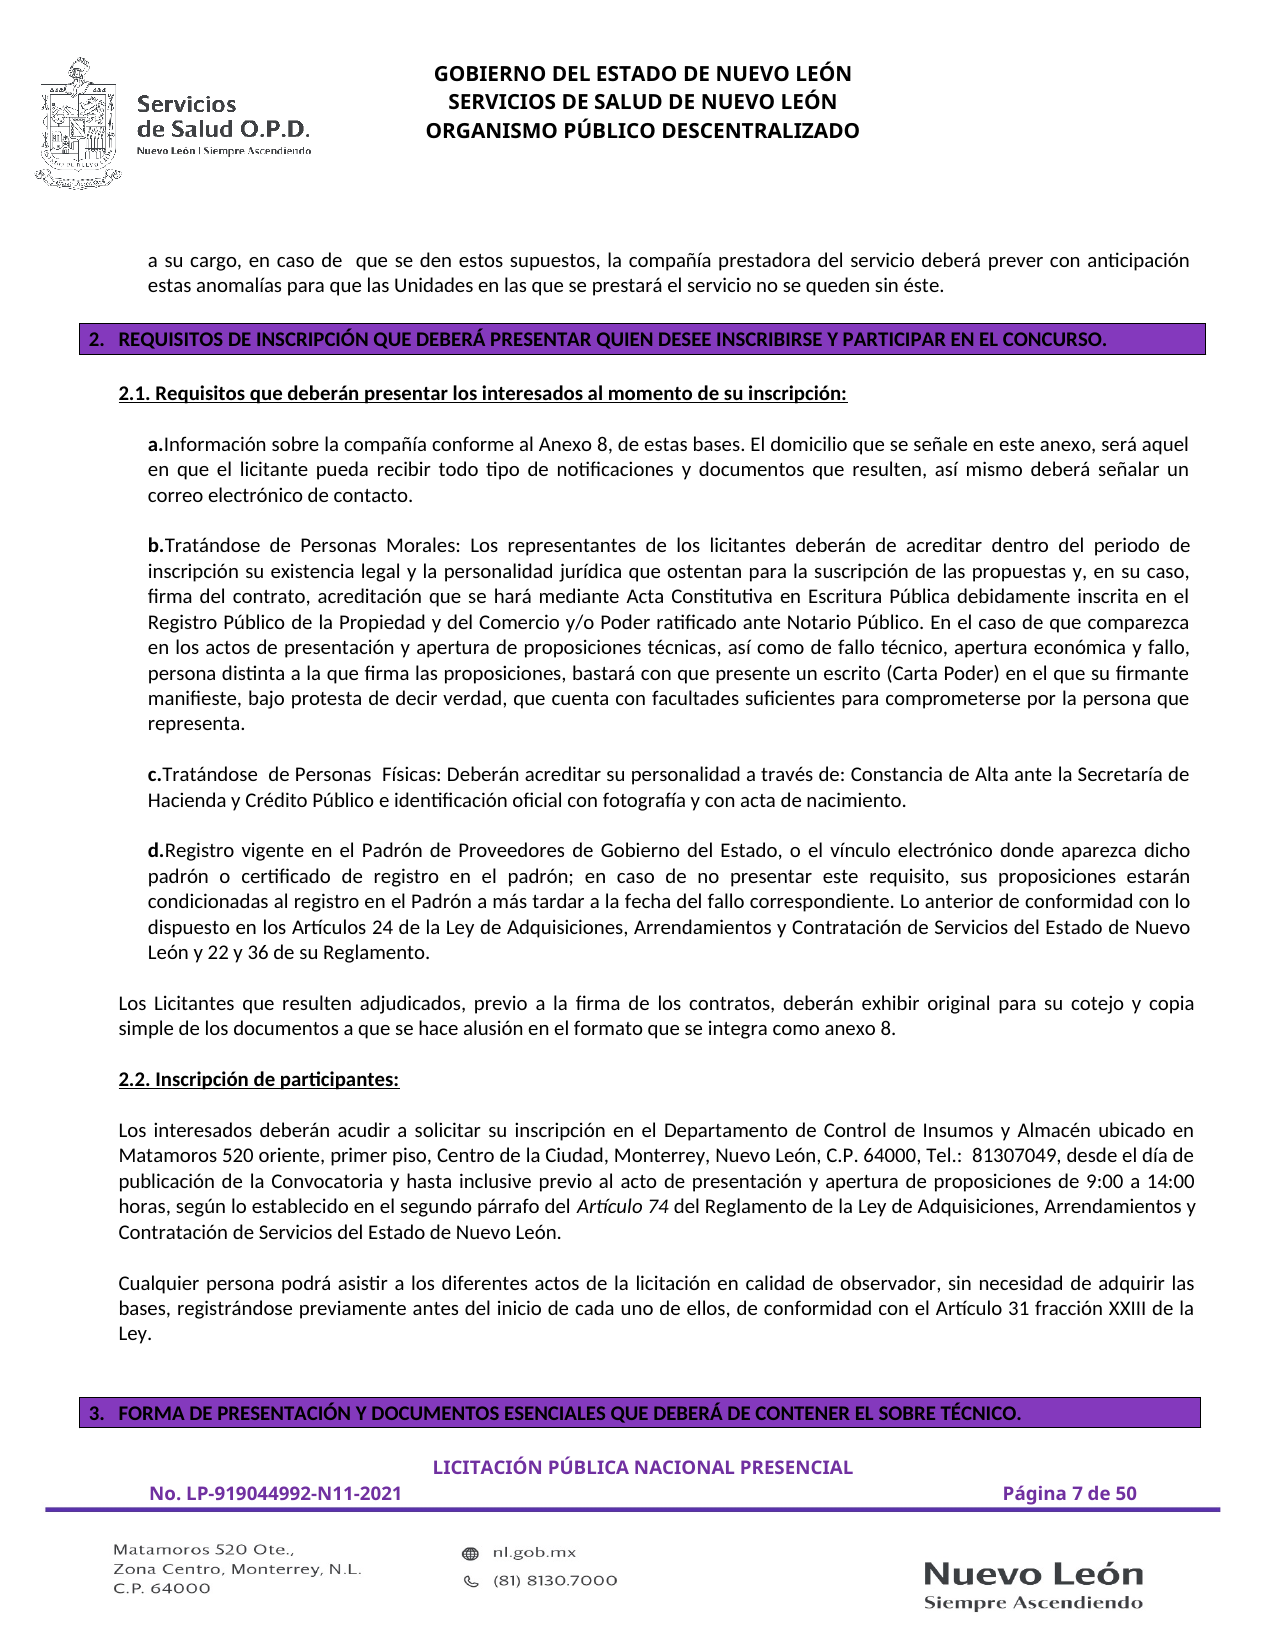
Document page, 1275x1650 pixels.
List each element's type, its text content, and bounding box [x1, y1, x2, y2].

list REQUISITOS DE INSCRIPCIÓN QUE DEBERÁ PRESENTAR QUIEN DESEE INSCRIBIRSE Y PARTICIPAR EN EL CONCURSO. [80, 324, 1205, 354]
text Cualquier persona podrá asistir a los diferentes actos de la licitación en calidad de observador, sin necesidad de adquirir las bases, registrándose previamente antes del inicio de cada uno de ellos, de conformidad con el Artículo 31 fracción XXIII de la Ley. [118, 1270, 1197, 1346]
list Información sobre la compañía conforme al Anexo 8, de estas bases. El domicilio que se señale en este anexo, será aquel en que el licitante pueda recibir todo tipo de notificaciones y documentos que resulten, así mismo deberá señalar un correo electrónico de contacto. [148, 431, 1192, 507]
text 2.2. Inscripción de participantes: [118, 1066, 1197, 1092]
list Registro vigente en el Padrón de Proveedores de Gobierno del Estado, o el vínculo electrónico donde aparezca dicho padrón o certificado de registro en el padrón; en caso de no presentar este requisito, sus proposiciones estarán condicionadas al registro en el Padrón a más tardar a la fecha del fallo correspondiente. Lo anterior de conformidad con lo dispuesto en los Artículos 24 de la Ley de Adquisiciones, Arrendamientos y Contratación de Servicios del Estado de Nuevo León y 22 y 36 de su Reglamento. [148, 838, 1192, 965]
picture [40, 1502, 1221, 1619]
picture [0, 1, 346, 246]
text Los interesados deberán acudir a solicitar su inscripción en el Departamento de Control de Insumos y Almacén ubicado en Matamoros 520 oriente, primer piso, Centro de la Ciudad, Monterrey, Nuevo León, C.P. 64000, Tel.: 81307049, desde el día de publicación de la Convocatoria y hasta inclusive previo al acto de presentación y apertura de proposiciones de 9:00 a 14:00 horas, según lo establecido en el segundo párrafo del Artículo 74 del Reglamento de la Ley de Adquisiciones, Arrendamientos y Contratación de Servicios del Estado de Nuevo León. [118, 1117, 1197, 1244]
list Tratándose de Personas Físicas: Deberán acreditar su personalidad a través de: Constancia de Alta ante la Secretaría de Hacienda y Crédito Público e identificación oficial con fotografía y con acta de nacimiento. [148, 761, 1192, 812]
text Los Licitantes que resulten adjudicados, previo a la firma de los contratos, deberán exhibir original para su cotejo y copia simple de los documentos a que se hace alusión en el formato que se integra como anexo 8. [118, 990, 1197, 1041]
list Tratándose de Personas Morales: Los representantes de los licitantes deberán de acreditar dentro del periodo de inscripción su existencia legal y la personalidad jurídica que ostentan para la suscripción de las propuestas y, en su caso, firma del contrato, acreditación que se hará mediante Acta Constitutiva en Escritura Pública debidamente inscrita en el Registro Público de la Propiedad y del Comercio y/o Poder ratificado ante Notario Público. En el caso de que comparezca en los actos de presentación y apertura de proposiciones técnicas, así como de fallo técnico, apertura económica y fallo, persona distinta a la que firma las proposiciones, bastará con que presente un escrito (Carta Poder) en el que su firmante manifieste, bajo protesta de decir verdad, que cuenta con facultades suficientes para comprometerse por la persona que representa. [148, 533, 1192, 736]
text 2.1. Requisitos que deberán presentar los interesados al momento de su inscripción: [118, 380, 1197, 406]
text 3. FORMA DE PRESENTACIÓN Y DOCUMENTOS ESENCIALES QUE DEBERÁ DE CONTENER EL SOBRE TÉCNICO. [80, 1398, 1200, 1427]
